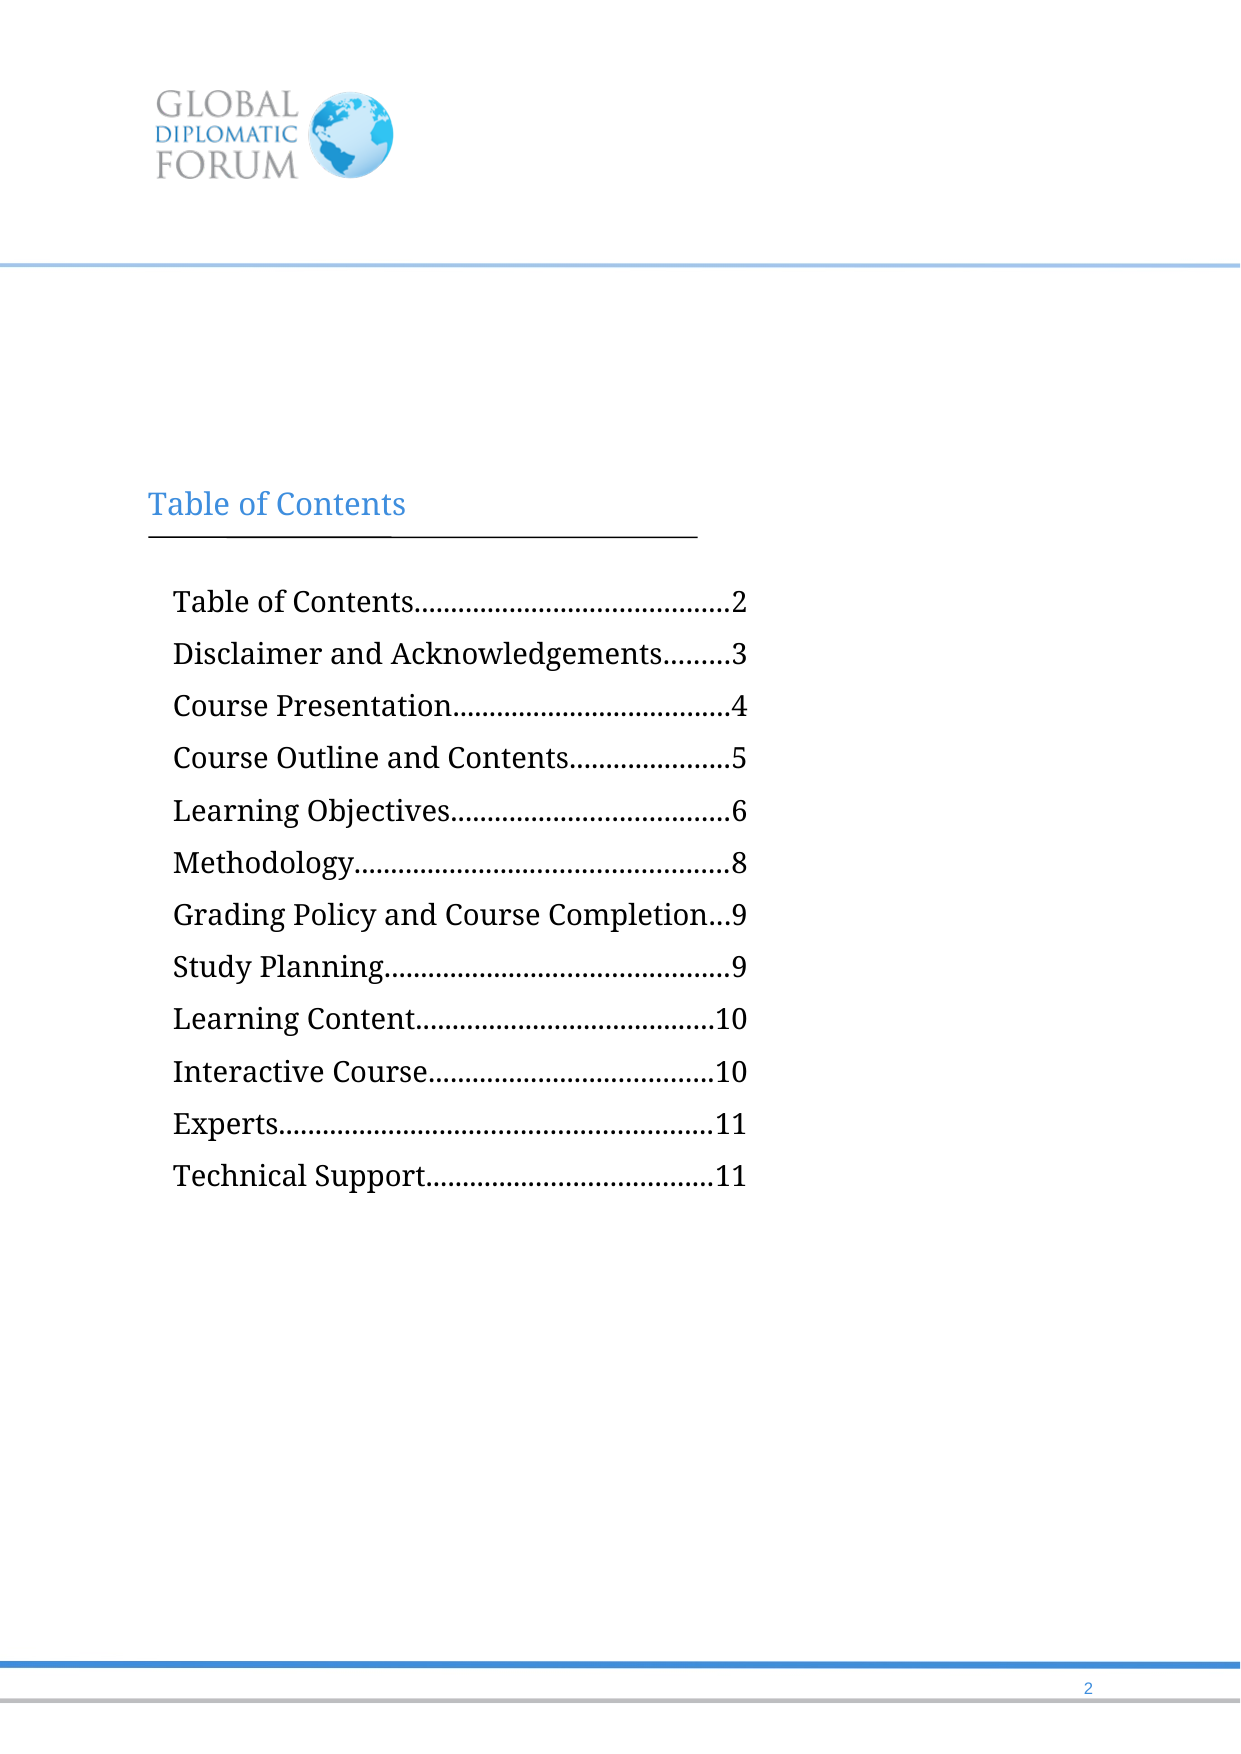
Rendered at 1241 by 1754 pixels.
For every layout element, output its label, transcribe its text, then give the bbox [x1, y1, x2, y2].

text Learning Content 10 [173, 999, 1093, 1038]
picture [0, 1, 1241, 1754]
subtitle Table of Contents [148, 482, 1093, 524]
text Technical Support 11 [173, 1155, 1093, 1195]
text Learning Objectives 6 [173, 790, 1093, 829]
text Methodology 8 [173, 842, 1093, 882]
text Course Outline and Contents 5 [173, 738, 1093, 777]
text Grading Policy and Course Completion 9 [173, 894, 1093, 934]
text Study Planning 9 [173, 946, 1093, 986]
text Course Presentation 4 [173, 686, 1093, 725]
text Disclaimer and Acknowledgements 3 [173, 633, 1093, 673]
text Experts 11 [173, 1103, 1093, 1143]
text Table of Contents 2 [173, 581, 1093, 621]
text Interactive Course 10 [173, 1051, 1093, 1091]
